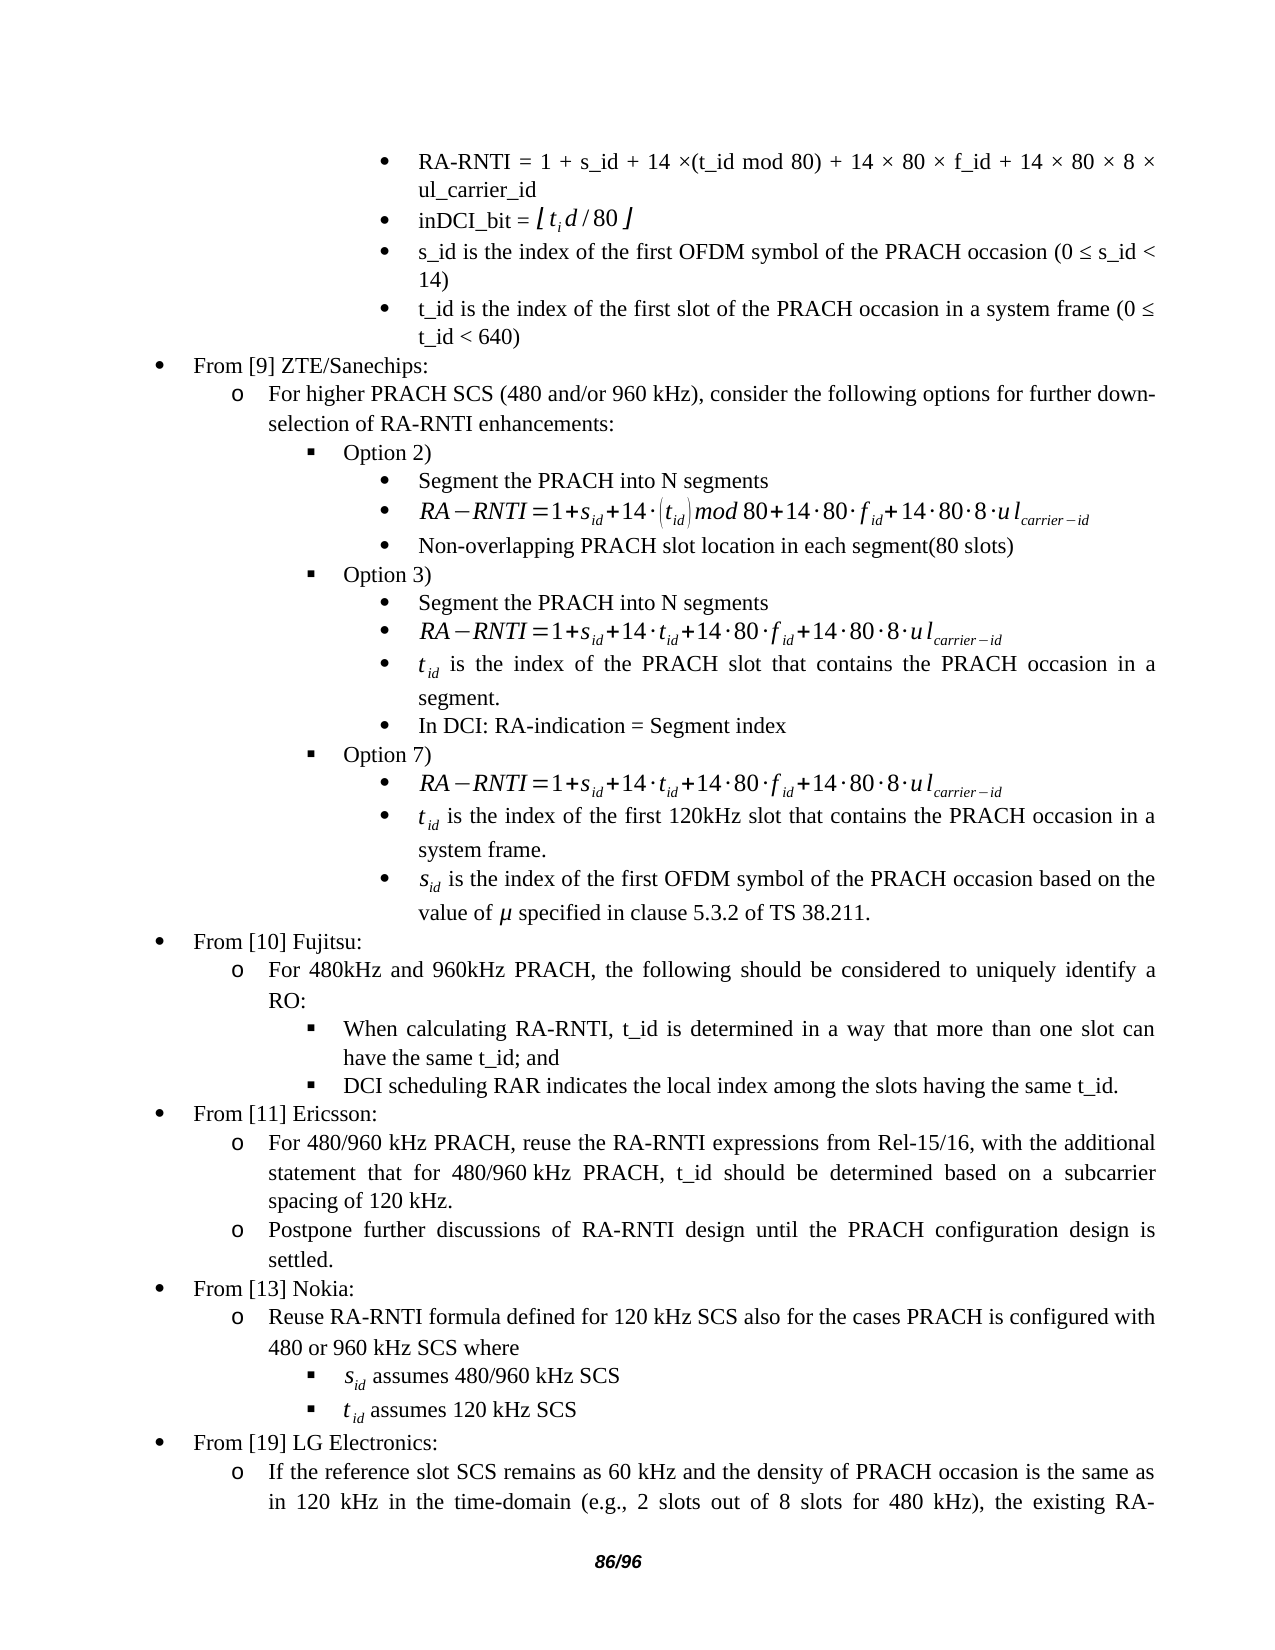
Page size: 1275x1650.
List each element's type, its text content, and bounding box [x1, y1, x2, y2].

list assumes 120 kHz SCS [306, 1396, 1157, 1427]
list is the index of the first OFDM symbol of the PRACH occasion based on the value of specified in clause 5.3.2 of TS 38.211. [381, 864, 1157, 926]
list For higher PRACH SCS (480 and/or 960 kHz), consider the following options for further down-selection of RA-RNTI enhancements: [231, 380, 1157, 437]
list Option 2) [306, 439, 1157, 465]
list DCI scheduling RAR indicates the local index among the slots having the same t_id. [306, 1072, 1157, 1098]
list RA-RNTI = 1 + s_id + 14 ×(t_id mod 80) + 14 × 80 × f_id + 14 × 80 × 8 × ul_carrier_id [381, 148, 1157, 202]
list For 480/960 kHz PRACH, reuse the RA-RNTI expressions from Rel-15/16, with the additional statement that for 480/960 kHz PRACH, t_id should be determined based on a subcarrier spacing of 120 kHz. [231, 1129, 1157, 1214]
list t_id is the index of the first slot of the PRACH occasion in a system frame (0 ≤ t_id < 640) [381, 295, 1157, 350]
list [381, 238, 1157, 293]
list Segment the PRACH into N segments [381, 467, 1157, 494]
list From [10] Fujitsu: [156, 928, 1157, 954]
list Non-overlapping PRACH slot location in each segment(80 slots) [381, 532, 1157, 558]
list assumes 480/960 kHz SCS [306, 1362, 1157, 1393]
list Segment the PRACH into N segments [381, 589, 1157, 615]
list From [19] LG Electronics: [156, 1429, 1157, 1456]
list From [9] ZTE/Sanechips: [156, 352, 1157, 378]
list inDCI_bit = [381, 204, 1157, 236]
list Option 3) [306, 561, 1157, 587]
list is the index of the PRACH slot that contains the PRACH occasion in a segment. [381, 651, 1157, 711]
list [231, 1458, 1157, 1514]
list In DCI: RA-indication = Segment index [381, 713, 1157, 739]
list Postpone further discussions of RA-RNTI design until the PRACH configuration design is settled. [231, 1216, 1157, 1273]
list When calculating RA-RNTI, t_id is determined in a way that more than one slot can have the same t_id; and [306, 1015, 1157, 1070]
list Option 7) [306, 741, 1157, 767]
list From [13] Nokia: [156, 1275, 1157, 1301]
list For 480kHz and 960kHz PRACH, the following should be considered to uniquely identify a RO: [231, 956, 1157, 1013]
list is the index of the first 120kHz slot that contains the PRACH occasion in a system frame. [381, 802, 1157, 862]
list Reuse RA-RNTI formula defined for 120 kHz SCS also for the cases PRACH is configured with 480 or 960 kHz SCS where [231, 1303, 1157, 1360]
list From [11] Ericsson: [156, 1100, 1157, 1127]
